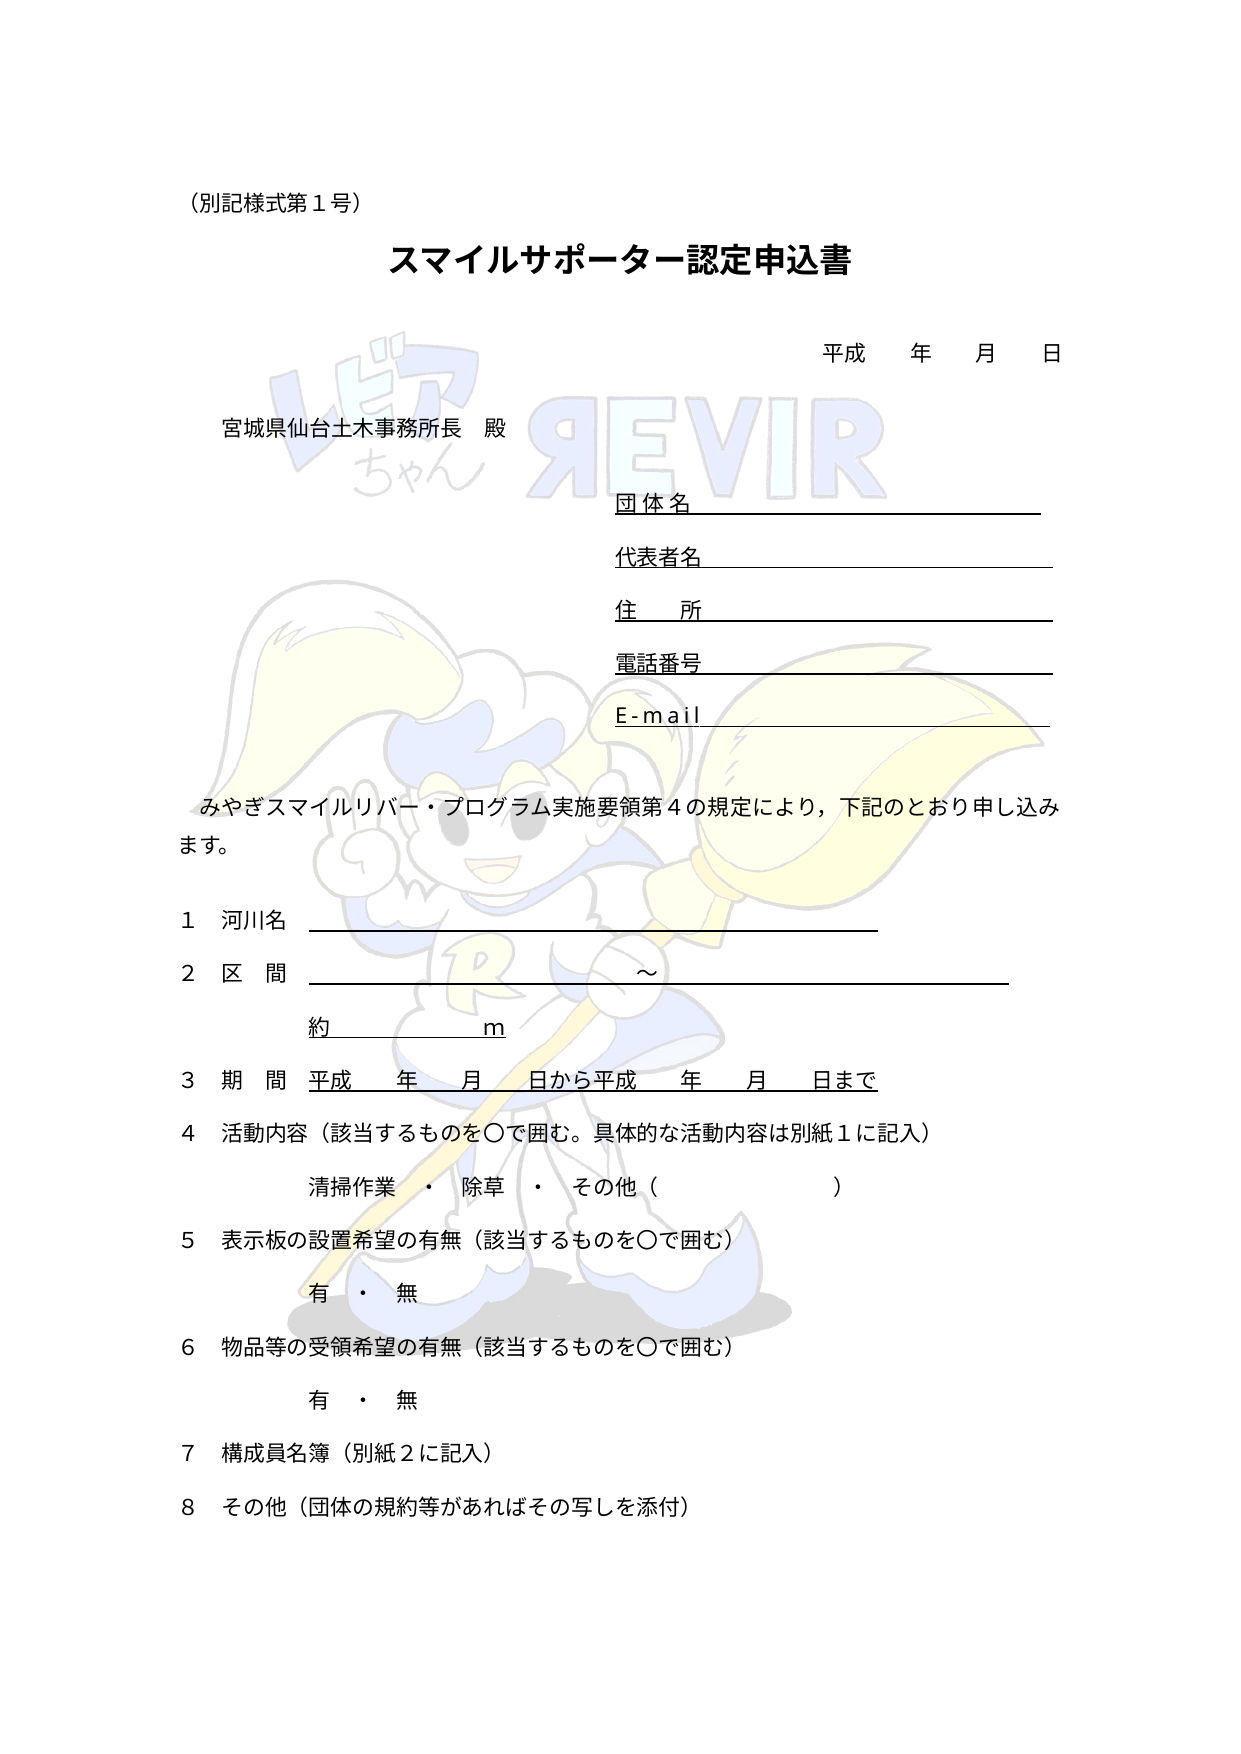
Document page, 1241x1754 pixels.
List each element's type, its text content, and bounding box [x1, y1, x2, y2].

text 住 所 [615, 590, 1063, 627]
text ８ その他（団体の規約等があればその写しを添付） [177, 1487, 1063, 1524]
text 団体名 [615, 483, 1063, 521]
text １ 河川名 [177, 900, 1063, 937]
text 電話番号 [615, 643, 1063, 681]
text E-mail [615, 697, 1063, 734]
text ２ 区 間 ～ [177, 953, 1063, 991]
text 有 ・ 無 [177, 1380, 1063, 1417]
text 有 ・ 無 [177, 1273, 1063, 1311]
text 清掃作業 ・ 除草 ・ その他（ ） [177, 1167, 1063, 1204]
text ７ 構成員名簿（別紙２に記入） [177, 1433, 1063, 1471]
text ４ 活動内容（該当するものを〇で囲む。具体的な活動内容は別紙１に記入） [177, 1113, 1063, 1151]
text 代表者名 [615, 537, 1063, 574]
text スマイルサポーター認定申込書 [177, 221, 1063, 296]
text （別記様式第１号） [177, 183, 1063, 221]
text 宮城県仙台土木事務所長 殿 [177, 408, 1063, 446]
text みやぎスマイルリバー・プログラム実施要領第４の規定により，下記のとおり申し込みます。 [177, 787, 1063, 862]
text ３ 期 間 平成 年 月 日から平成 年 月 日まで [177, 1060, 1063, 1097]
text ６ 物品等の受領希望の有無（該当するものを〇で囲む） [177, 1327, 1063, 1364]
text 平成 年 月 日 [177, 333, 1063, 371]
text 約 ｍ [177, 1007, 1063, 1044]
text ５ 表示板の設置希望の有無（該当するものを〇で囲む） [177, 1220, 1063, 1257]
